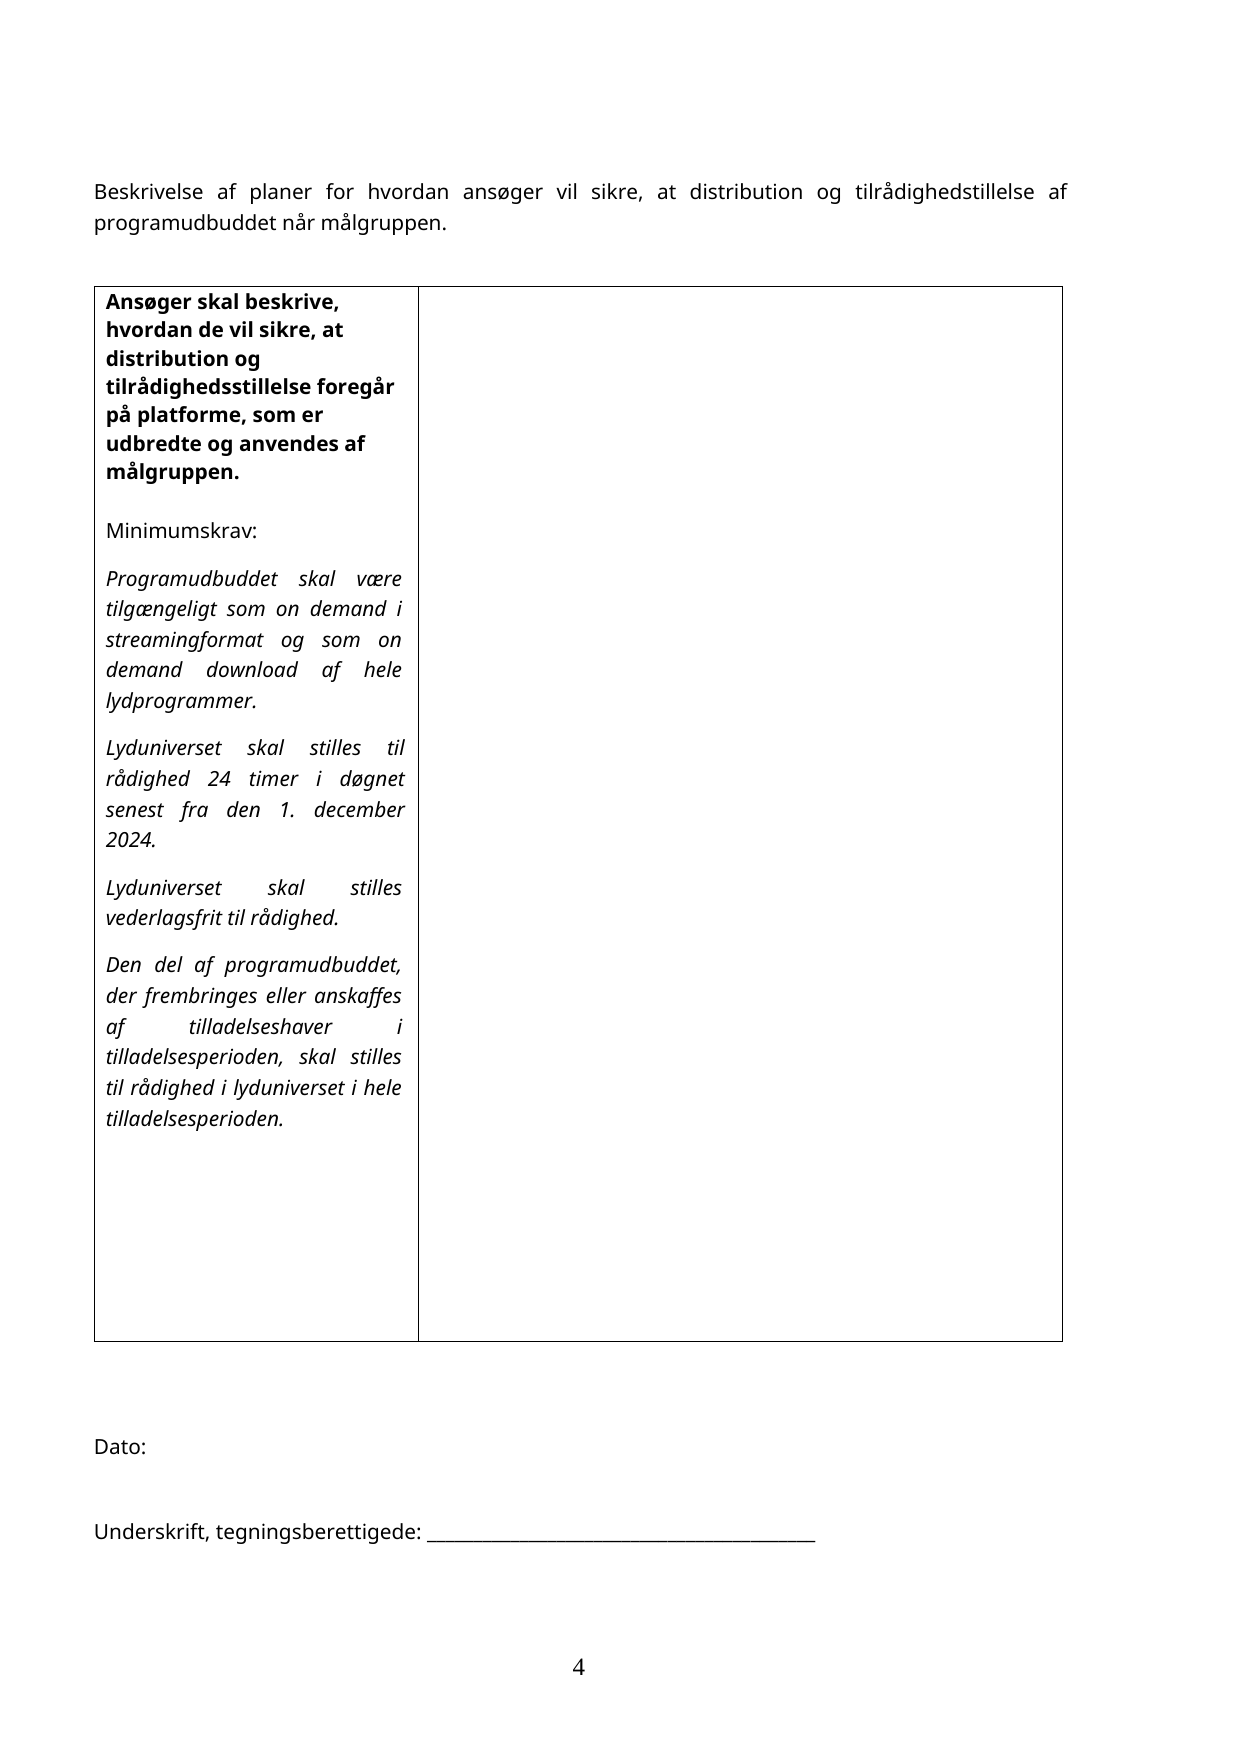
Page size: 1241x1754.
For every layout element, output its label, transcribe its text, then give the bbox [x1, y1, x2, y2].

text Dato: [94, 1432, 1072, 1461]
table_header [419, 287, 1062, 1341]
list Beskrivelse af planer for hvordan ansøger vil sikre, at distribution og tilrådighedstillelse af programudbuddet når målgruppen. [94, 177, 1068, 236]
table_header Ansøger skal beskrive, hvordan de vil sikre, at distribution og tilrådighedsstillelse foregår på platforme, som er udbredte og anvendes af målgruppen. Minimumskrav: Programudbuddet skal være tilgængeligt som on demand i streamingformat og som on demand download af hele lydprogrammer. Lyduniverset skal stilles til rådighed 24 timer i døgnet senest fra den 1. december 2024. Lyduniverset skal stilles vederlagsfrit til rådighed. Den del af programudbuddet, der frembringes eller anskaffes af tilladelseshaver i tilladelsesperioden, skal stilles til rådighed i lyduniverset i hele tilladelsesperioden. [95, 287, 418, 1341]
text Underskrift, tegningsberettigede: __________________________________________ [94, 1517, 1072, 1546]
